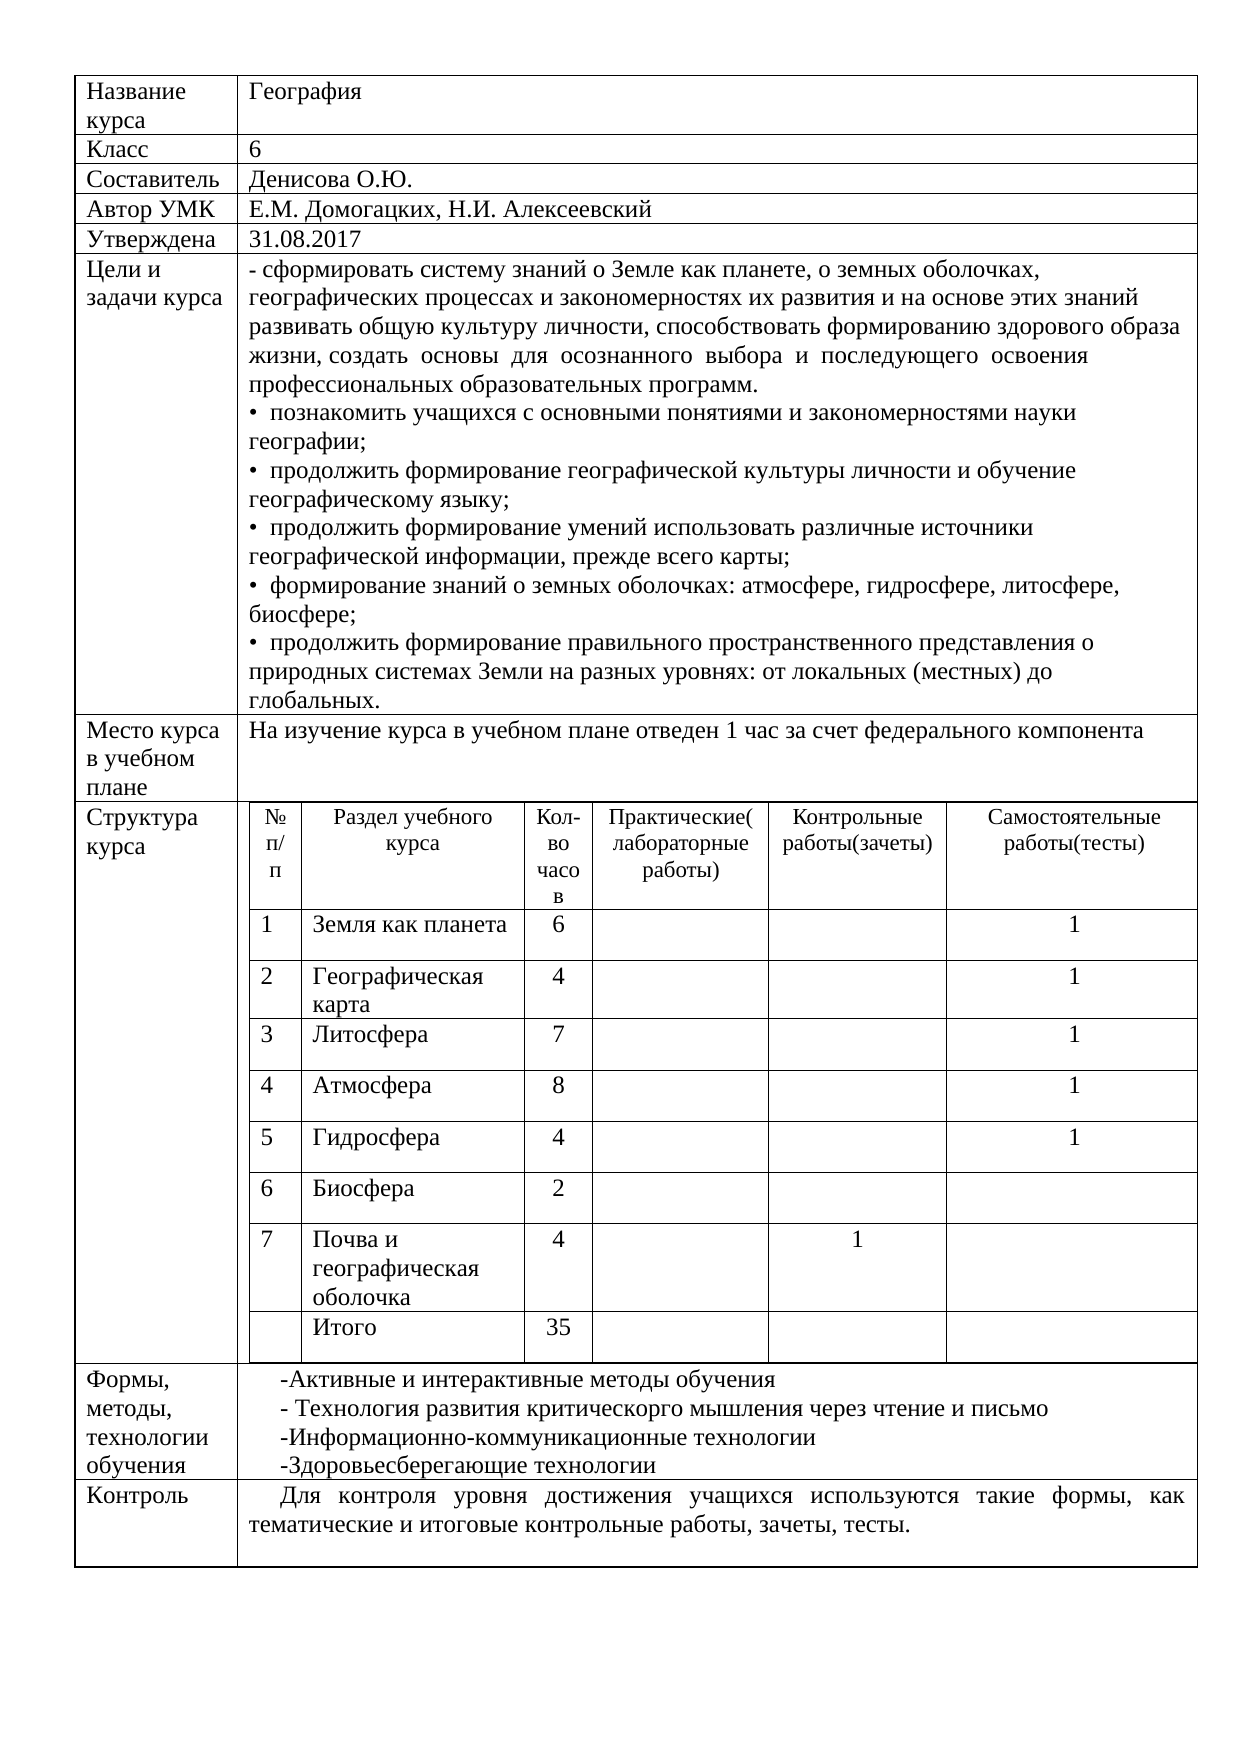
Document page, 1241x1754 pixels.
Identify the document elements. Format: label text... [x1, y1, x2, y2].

table_cell [250, 1312, 301, 1362]
table_cell [769, 1019, 946, 1070]
table_cell [525, 1224, 592, 1311]
table_cell [947, 1224, 1197, 1311]
table_cell [250, 1224, 301, 1311]
table_cell [302, 1071, 524, 1121]
table_cell [250, 1071, 301, 1121]
table_cell [302, 1019, 524, 1070]
table_cell [593, 910, 768, 960]
table_cell [250, 803, 301, 909]
table_cell [302, 1224, 524, 1311]
table_cell [593, 803, 768, 909]
table_cell [250, 910, 301, 960]
table_cell Структура курса [76, 802, 237, 1363]
table_cell [769, 1071, 946, 1121]
table_cell Место курса в учебном плане [76, 715, 237, 801]
table_cell [238, 802, 249, 1363]
table_cell [947, 910, 1197, 960]
table_cell Контроль [76, 1480, 237, 1566]
table_cell [593, 961, 768, 1018]
table_cell [302, 803, 524, 909]
table_cell [947, 1312, 1197, 1362]
table_cell [525, 1312, 592, 1362]
table_cell Формы, методы, технологии обучения [76, 1364, 237, 1479]
table_cell Утверждена [76, 224, 237, 253]
table_cell [593, 1122, 768, 1172]
table_cell [769, 1122, 946, 1172]
table_cell Денисова О.Ю. [238, 164, 1197, 193]
table_cell 31.08.2017 [238, 224, 1197, 253]
table_cell [769, 961, 946, 1018]
table_cell [593, 1312, 768, 1362]
table_cell [250, 1019, 301, 1070]
table_cell [947, 1071, 1197, 1121]
table_cell [525, 1071, 592, 1121]
table_cell [769, 910, 946, 960]
table_cell [302, 910, 524, 960]
table_cell [947, 1122, 1197, 1172]
table_cell Цели и задачи курса [76, 254, 237, 714]
table_cell [769, 1224, 946, 1311]
table_cell [525, 1122, 592, 1172]
table_cell [593, 1173, 768, 1223]
table_cell Составитель [76, 164, 237, 193]
table_cell [302, 961, 524, 1018]
table_cell [593, 1019, 768, 1070]
table_cell Класс [76, 135, 237, 163]
table_cell [947, 1173, 1197, 1223]
table_cell [525, 910, 592, 960]
table_cell - сформировать систему знаний о Земле как планете, о земных оболочках, географических процессах и закономерностях их развития и на основе этих знаний развивать общую культуру личности, способствовать формированию здорового образа жизни, создать основы для осознанного выбора и последующего освоения профессиональных образовательных программ. • познакомить учащихся с основными понятиями и закономерностями науки географии; • продолжить формирование географической культуры личности и обучение географическому языку; • продолжить формирование умений использовать различные источники географической информации, прежде всего карты; • формирование знаний о земных оболочках: атмосфере, гидросфере, литосфере, биосфере; • продолжить формирование правильного пространственного представления о природных системах Земли на разных уровнях: от локальных (местных) до глобальных. [238, 254, 1197, 714]
table_header Название курса [76, 76, 237, 133]
table_cell [525, 1173, 592, 1223]
table_cell [947, 803, 1197, 909]
table_cell [250, 1122, 301, 1172]
table_cell [525, 803, 592, 909]
table_cell Для контроля уровня достижения учащихся используются такие формы, как тематические и итоговые контрольные работы, зачеты, тесты. [238, 1480, 1197, 1566]
table_cell [947, 961, 1197, 1018]
table_cell [250, 961, 301, 1018]
table_cell [302, 1312, 524, 1362]
table_cell [947, 1019, 1197, 1070]
table_header География [238, 76, 1197, 133]
table_cell -Активные и интерактивные методы обучения - Технология развития критическорго мышления через чтение и письмо -Информационно-коммуникационные технологии -Здоровьесберегающие технологии [238, 1364, 1197, 1479]
table_cell [302, 1122, 524, 1172]
table_cell [250, 1173, 301, 1223]
table_cell [593, 1224, 768, 1311]
table_cell [769, 1173, 946, 1223]
table_cell На изучение курса в учебном плане отведен 1 час за счет федерального компонента [238, 715, 1197, 801]
table_cell [302, 1173, 524, 1223]
table_cell [769, 803, 946, 909]
table_cell [593, 1071, 768, 1121]
table_cell [769, 1312, 946, 1362]
table_cell Автор УМК [76, 194, 237, 223]
table_cell 6 [238, 135, 1197, 163]
table_cell [525, 1019, 592, 1070]
table_cell Е.М. Домогацких, Н.И. Алексеевский [238, 194, 1197, 223]
table_cell [525, 961, 592, 1018]
